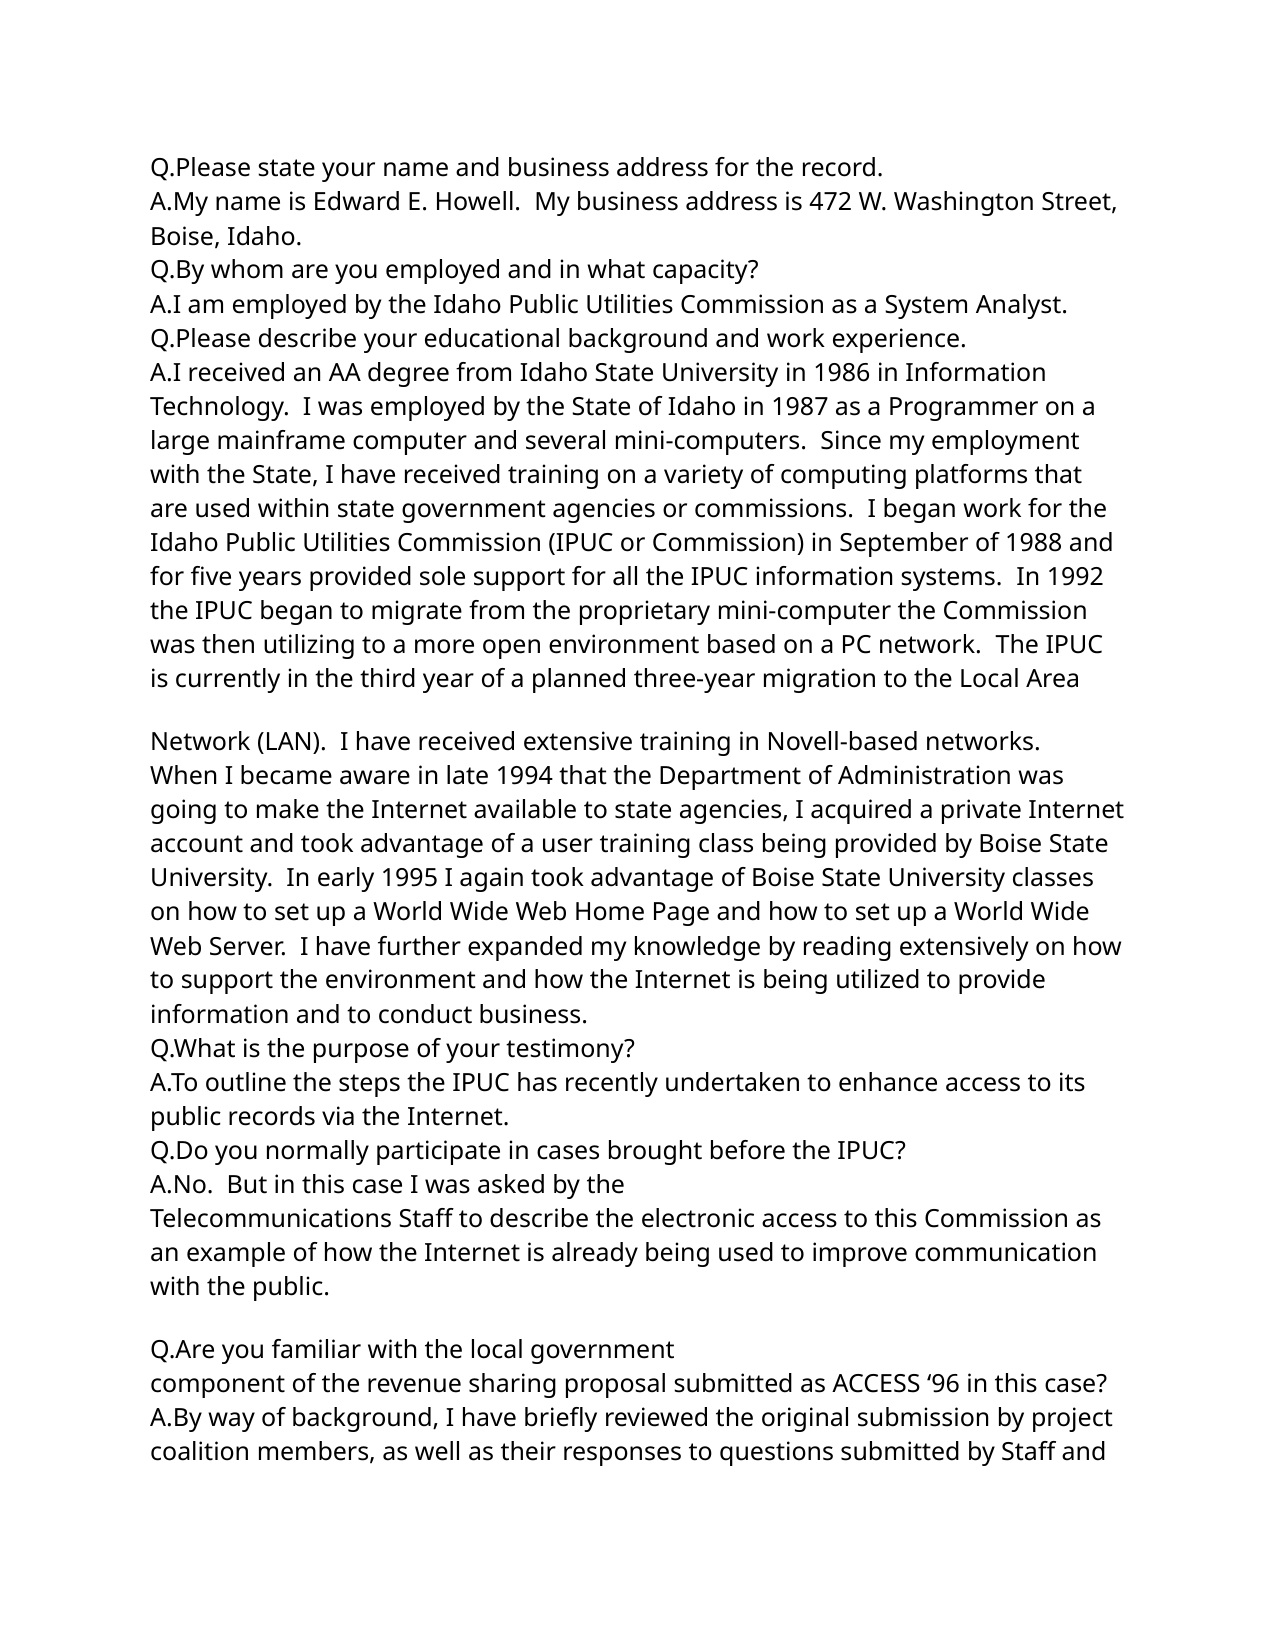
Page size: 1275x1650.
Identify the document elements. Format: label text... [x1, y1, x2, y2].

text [150, 1400, 1125, 1468]
text Q.Do you normally participate in cases brought before the IPUC? [150, 1132, 1125, 1167]
text Q.Are you familiar with the local government [150, 1332, 1125, 1366]
text A.My name is Edward E. Howell. My business address is 472 W. Washington Street, Boise, Idaho. [150, 184, 1125, 252]
text When I became aware in late 1994 that the Department of Administration was going to make the Internet available to state agencies, I acquired a private Internet account and took advantage of a user training class being provided by Boise State University. In early 1995 I again took advantage of Boise State University classes on how to set up a World Wide Web Home Page and how to set up a World Wide Web Server. I have further expanded my knowledge by reading extensively on how to support the environment and how the Internet is being utilized to provide information and to conduct business. [150, 758, 1125, 1030]
text Network (LAN). I have received extensive training in Novell-based networks. [150, 724, 1125, 758]
text Q.By whom are you employed and in what capacity? [150, 252, 1125, 286]
text Q.Please state your name and business address for the record. [150, 150, 1125, 184]
text Telecommunications Staff to describe the electronic access to this Commission as an example of how the Internet is already being used to improve communication with the public. [150, 1201, 1125, 1303]
text Q.Please describe your educational background and work experience. [150, 320, 1125, 354]
text A.To outline the steps the IPUC has recently undertaken to enhance access to its public records via the Internet. [150, 1064, 1125, 1132]
text A.I received an AA degree from Idaho State University in 1986 in Information Technology. I was employed by the State of Idaho in 1987 as a Programmer on a large mainframe computer and several mini-computers. Since my employment with the State, I have received training on a variety of computing platforms that are used within state government agencies or commissions. I began work for the Idaho Public Utilities Commission (IPUC or Commission) in September of 1988 and for five years provided sole support for all the IPUC information systems. In 1992 the IPUC began to migrate from the proprietary mini-computer the Commission was then utilizing to a more open environment based on a PC network. The IPUC is currently in the third year of a planned three-year migration to the Local Area [150, 354, 1125, 695]
text A.No. But in this case I was asked by the [150, 1167, 1125, 1201]
text component of the revenue sharing proposal submitted as ACCESS ‘96 in this case? [150, 1366, 1125, 1400]
text Q.What is the purpose of your testimony? [150, 1030, 1125, 1064]
text A.I am employed by the Idaho Public Utilities Commission as a System Analyst. [150, 286, 1125, 320]
